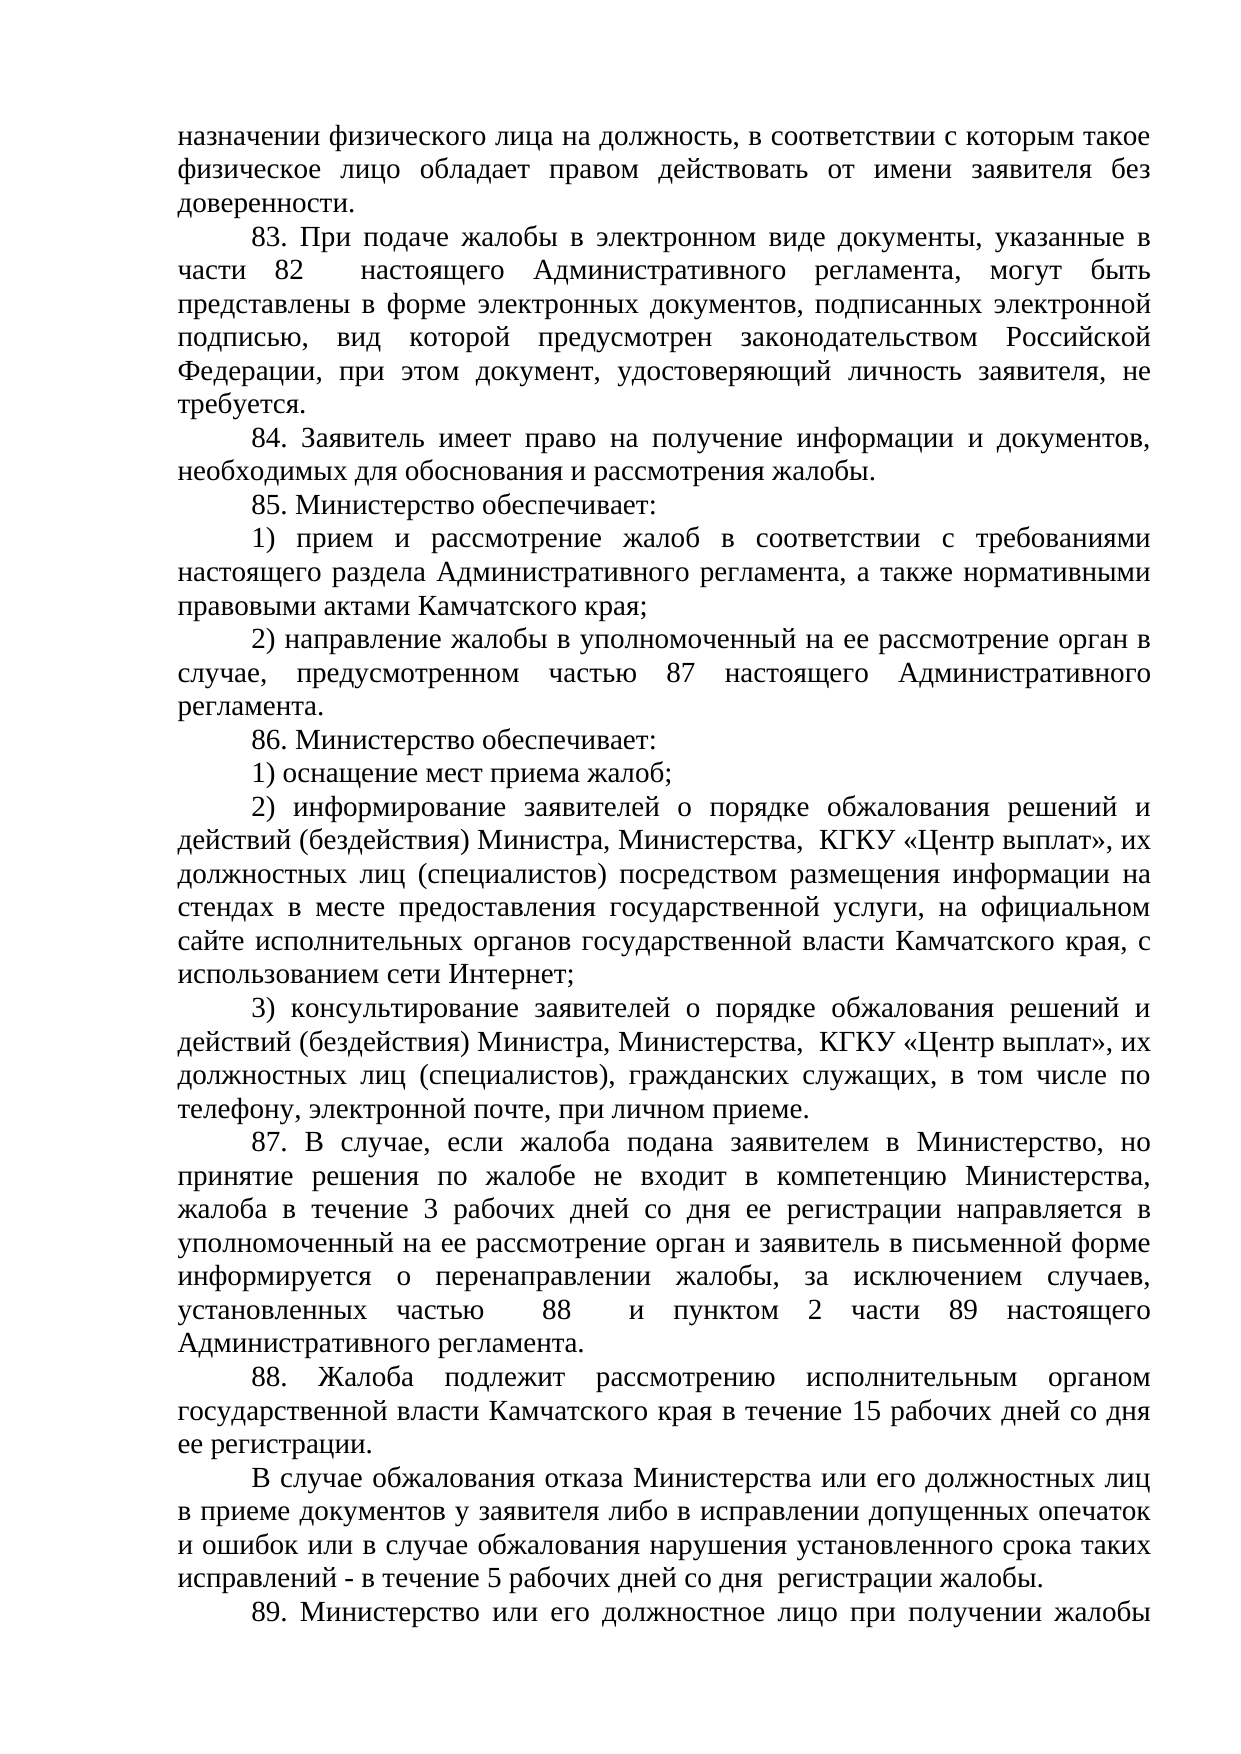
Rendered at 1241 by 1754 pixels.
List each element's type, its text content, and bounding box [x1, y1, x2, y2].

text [177, 118, 1152, 219]
text 84. Заявитель имеет право на получение информации и документов, необходимых для обоснования и рассмотрения жалобы. [177, 420, 1152, 487]
text В случае обжалования отказа Министерства или его должностных лиц в приеме документов у заявителя либо в исправлении допущенных опечаток и ошибок или в случае обжалования нарушения установленного срока таких исправлений - в течение 5 рабочих дней со дня регистрации жалобы. [177, 1460, 1152, 1594]
text 87. В случае, если жалоба подана заявителем в Министерство, но принятие решения по жалобе не входит в компетенцию Министерства, жалоба в течение 3 рабочих дней со дня ее регистрации направляется в уполномоченный на ее рассмотрение орган и заявитель в письменной форме информируется о перенаправлении жалобы, за исключением случаев, установленных частью 88 и пунктом 2 части 89 настоящего Административного регламента. [177, 1124, 1152, 1359]
text 83. При подаче жалобы в электронном виде документы, указанные в части 82 настоящего Административного регламента, могут быть представлены в форме электронных документов, подписанных электронной подписью, вид которой предусмотрен законодательством Российской Федерации, при этом документ, удостоверяющий личность заявителя, не требуется. [177, 219, 1152, 420]
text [177, 1594, 1152, 1627]
text 3) консультирование заявителей о порядке обжалования решений и действий (бездействия) Министра, Министерства, КГКУ «Центр выплат», их должностных лиц (специалистов), гражданских служащих, в том числе по телефону, электронной почте, при личном приеме. [177, 990, 1152, 1124]
text 2) направление жалобы в уполномоченный на ее рассмотрение орган в случае, предусмотренном частью 87 настоящего Административного регламента. [177, 621, 1152, 722]
text 2) информирование заявителей о порядке обжалования решений и действий (бездействия) Министра, Министерства, КГКУ «Центр выплат», их должностных лиц (специалистов) посредством размещения информации на стендах в месте предоставления государственной услуги, на официальном сайте исполнительных органов государственной власти Камчатского края, с использованием сети Интернет; [177, 789, 1152, 990]
text 1) оснащение мест приема жалоб; [177, 755, 1152, 789]
text 86. Министерство обеспечивает: [177, 722, 1152, 755]
text 1) прием и рассмотрение жалоб в соответствии с требованиями настоящего раздела Административного регламента, а также нормативными правовыми актами Камчатского края; [177, 521, 1152, 621]
text 88. Жалоба подлежит рассмотрению исполнительным органом государственной власти Камчатского края в течение 15 рабочих дней со дня ее регистрации. [177, 1359, 1152, 1460]
text 85. Министерство обеспечивает: [177, 487, 1152, 521]
